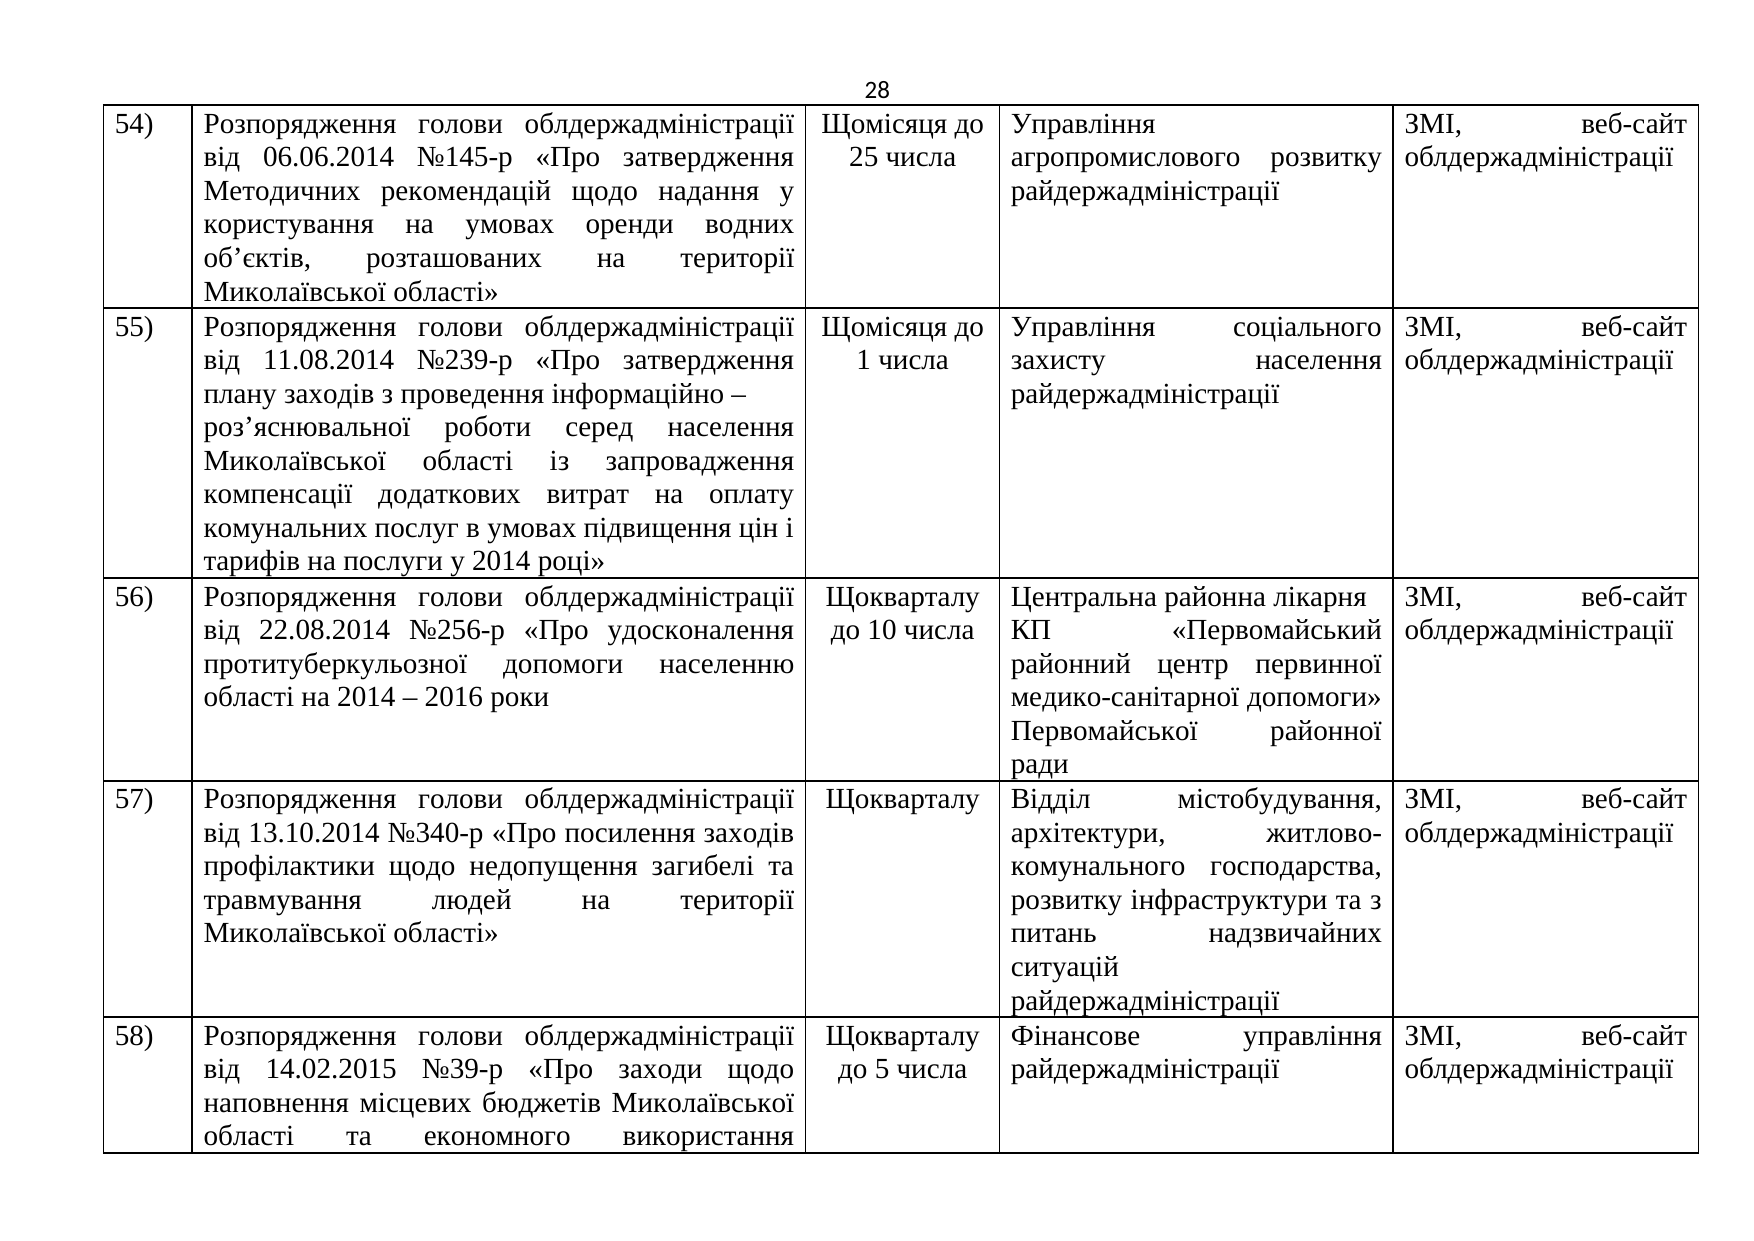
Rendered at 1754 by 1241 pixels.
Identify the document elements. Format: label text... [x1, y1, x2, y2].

table_cell Щомісяця до 1 числа [806, 309, 999, 577]
table_cell Розпорядження голови облдержадміністрації від 22.08.2014 №256-р «Про удосконалення протитуберкульозної допомоги населенню області на 2014 – 2016 роки [193, 579, 805, 780]
table_cell Щомісяця до 25 числа [806, 106, 999, 307]
table_cell Розпорядження голови облдержадміністрації від 11.08.2014 №239-р «Про затвердження плану заходів з проведення інформаційно – роз’яснювальної роботи серед населення Миколаївської області із запровадження компенсації додаткових витрат на оплату комунальних послуг в умовах підвищення цін і тарифів на послуги у 2014 році» [193, 309, 805, 577]
table_cell ЗМІ, веб-сайт облдержадміністрації [1394, 782, 1698, 1016]
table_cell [1000, 1018, 1392, 1152]
table_cell 54) [104, 106, 191, 307]
table_cell Розпорядження голови облдержадміністрації від 13.10.2014 №340-р «Про посилення заходів профілактики щодо недопущення загибелі та травмування людей на території Миколаївської області» [193, 782, 805, 1016]
table_cell Розпорядження голови облдержадміністрації від 06.06.2014 №145-р «Про затвердження Методичних рекомендацій щодо надання у користування на умовах оренди водних об’єктів, розташованих на території Миколаївської області» [193, 106, 805, 307]
table_cell 56) [104, 579, 191, 780]
table_cell ЗМІ, веб-сайт облдержадміністрації [1394, 309, 1698, 577]
table_cell Щокварталу [806, 782, 999, 1016]
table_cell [193, 1018, 805, 1152]
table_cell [1394, 1018, 1698, 1152]
table_cell Управління агропромислового розвитку райдержадміністрації [1000, 106, 1392, 307]
table_cell ЗМІ, веб-сайт облдержадміністрації [1394, 579, 1698, 780]
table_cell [1394, 106, 1698, 307]
table_cell 55) [104, 309, 191, 577]
table_cell Центральна районна лікарня КП «Первомайський районний центр первинної медико-санітарної допомоги» Первомайської районної ради [1000, 579, 1392, 780]
table_cell 57) [104, 782, 191, 1016]
table_cell Відділ містобудування, архітектури, житлово-комунального господарства, розвитку інфраструктури та з питань надзвичайних ситуацій райдержадміністрації [1000, 782, 1392, 1016]
table_cell 58) [104, 1018, 191, 1152]
table_cell Управління соціального захисту населення райдержадміністрації [1000, 309, 1392, 577]
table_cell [806, 1018, 999, 1152]
table_cell Щокварталу до 10 числа [806, 579, 999, 780]
